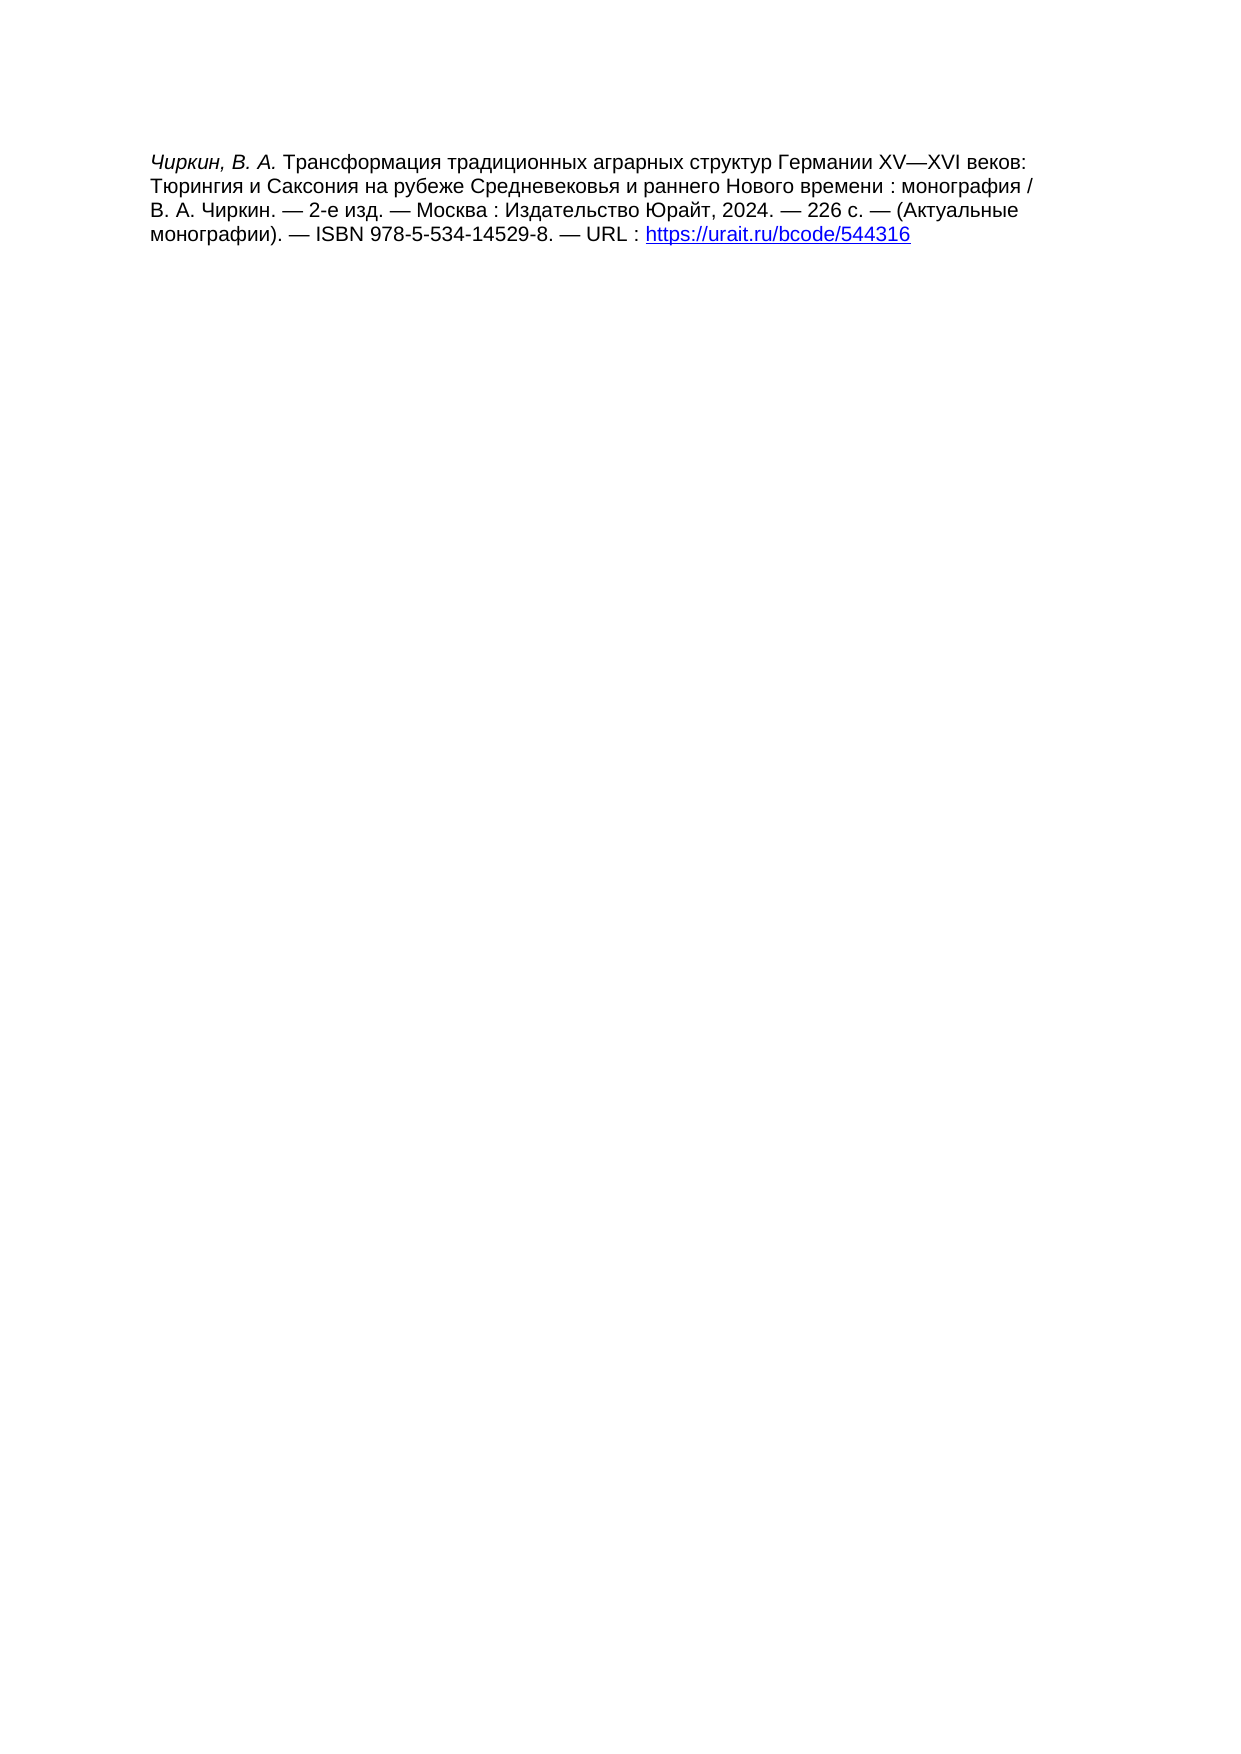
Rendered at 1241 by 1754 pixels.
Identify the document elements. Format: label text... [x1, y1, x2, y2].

text Чиркин, В. А. Трансформация традиционных аграрных структур Германии XV—XVI веков: Тюрингия и Саксония на рубеже Средневековья и раннего Нового времени : монография / В. А. Чиркин. — 2-е изд. — Москва : Издательство Юрайт, 2024. — 226 с. — (Актуальные монографии). — ISBN 978-5-534-14529-8. — URL : https://urait.ru/bcode/544316 [150, 150, 1090, 246]
